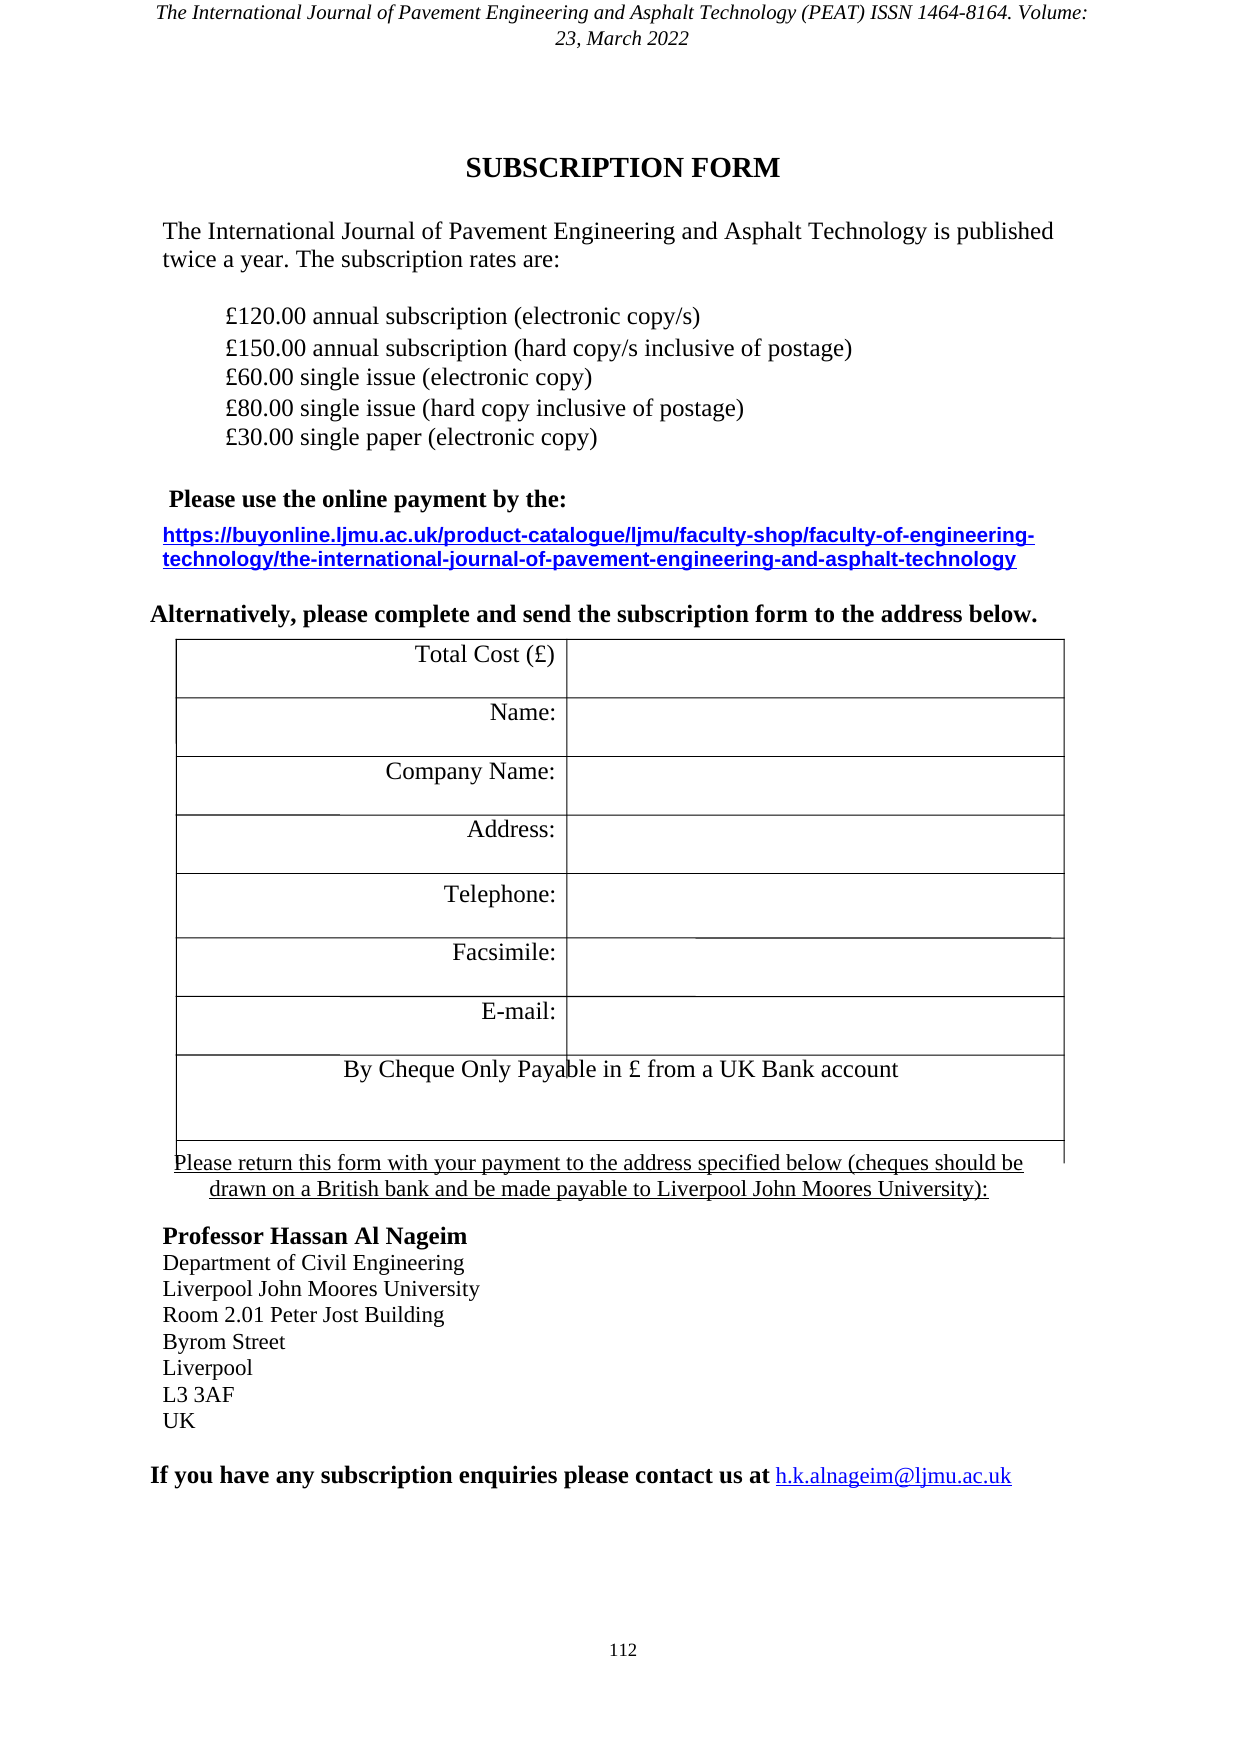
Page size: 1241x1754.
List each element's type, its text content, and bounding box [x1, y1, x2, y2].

text Telephone: [444, 879, 1096, 908]
text £80.00 single issue (hard copy inclusive of postage) £30.00 single paper (electronic copy) [225, 393, 750, 451]
text By Cheque Only Payable in £ from a UK Bank account [150, 1054, 1092, 1083]
text Please use the online payment by the: [169, 484, 1096, 513]
text Facsimile: [452, 937, 1096, 966]
text Company Name: [385, 756, 1096, 785]
text https://buyonline.ljmu.ac.uk/product-catalogue/ljmu/faculty-shop/faculty-of-engineering-technology/the-international-journal-of-pavement-engineering-and-asphalt-technology [162, 523, 1096, 571]
text Room 2.01 Peter Jost Building [162, 1302, 1096, 1328]
text Liverpool John Moores University [162, 1275, 1096, 1302]
text E-mail: [481, 996, 1096, 1025]
text £120.00 annual subscription (electronic copy/s) [187, 301, 1096, 330]
text Please return this form with your payment to the address specified below (cheques should be drawn on a British bank and be made payable to Liverpool John Moores University): [150, 1150, 1048, 1202]
text Liverpool [162, 1354, 1096, 1381]
text L3 3AF [162, 1381, 1096, 1407]
title Subscription Form [150, 150, 1096, 183]
text UK [162, 1407, 1096, 1433]
text Address: [467, 814, 1096, 843]
text £150.00 annual subscription (hard copy/s inclusive of postage) £60.00 single issue (electronic copy) [225, 333, 858, 391]
text Professor Hassan Al Nageim [162, 1221, 1096, 1250]
text Byrom Street [162, 1328, 1096, 1354]
text Department of Civil Engineering [162, 1250, 1096, 1275]
text If you have any subscription enquiries please contact us at h.k.alnageim@ljmu.ac.uk [150, 1460, 1096, 1488]
text Name: [489, 697, 1096, 726]
text Total Cost (£) [414, 639, 1096, 667]
text The International Journal of Pavement Engineering and Asphalt Technology is published twice a year. The subscription rates are: [162, 217, 1096, 273]
text Alternatively, please complete and send the subscription form to the address below. [150, 599, 1096, 628]
